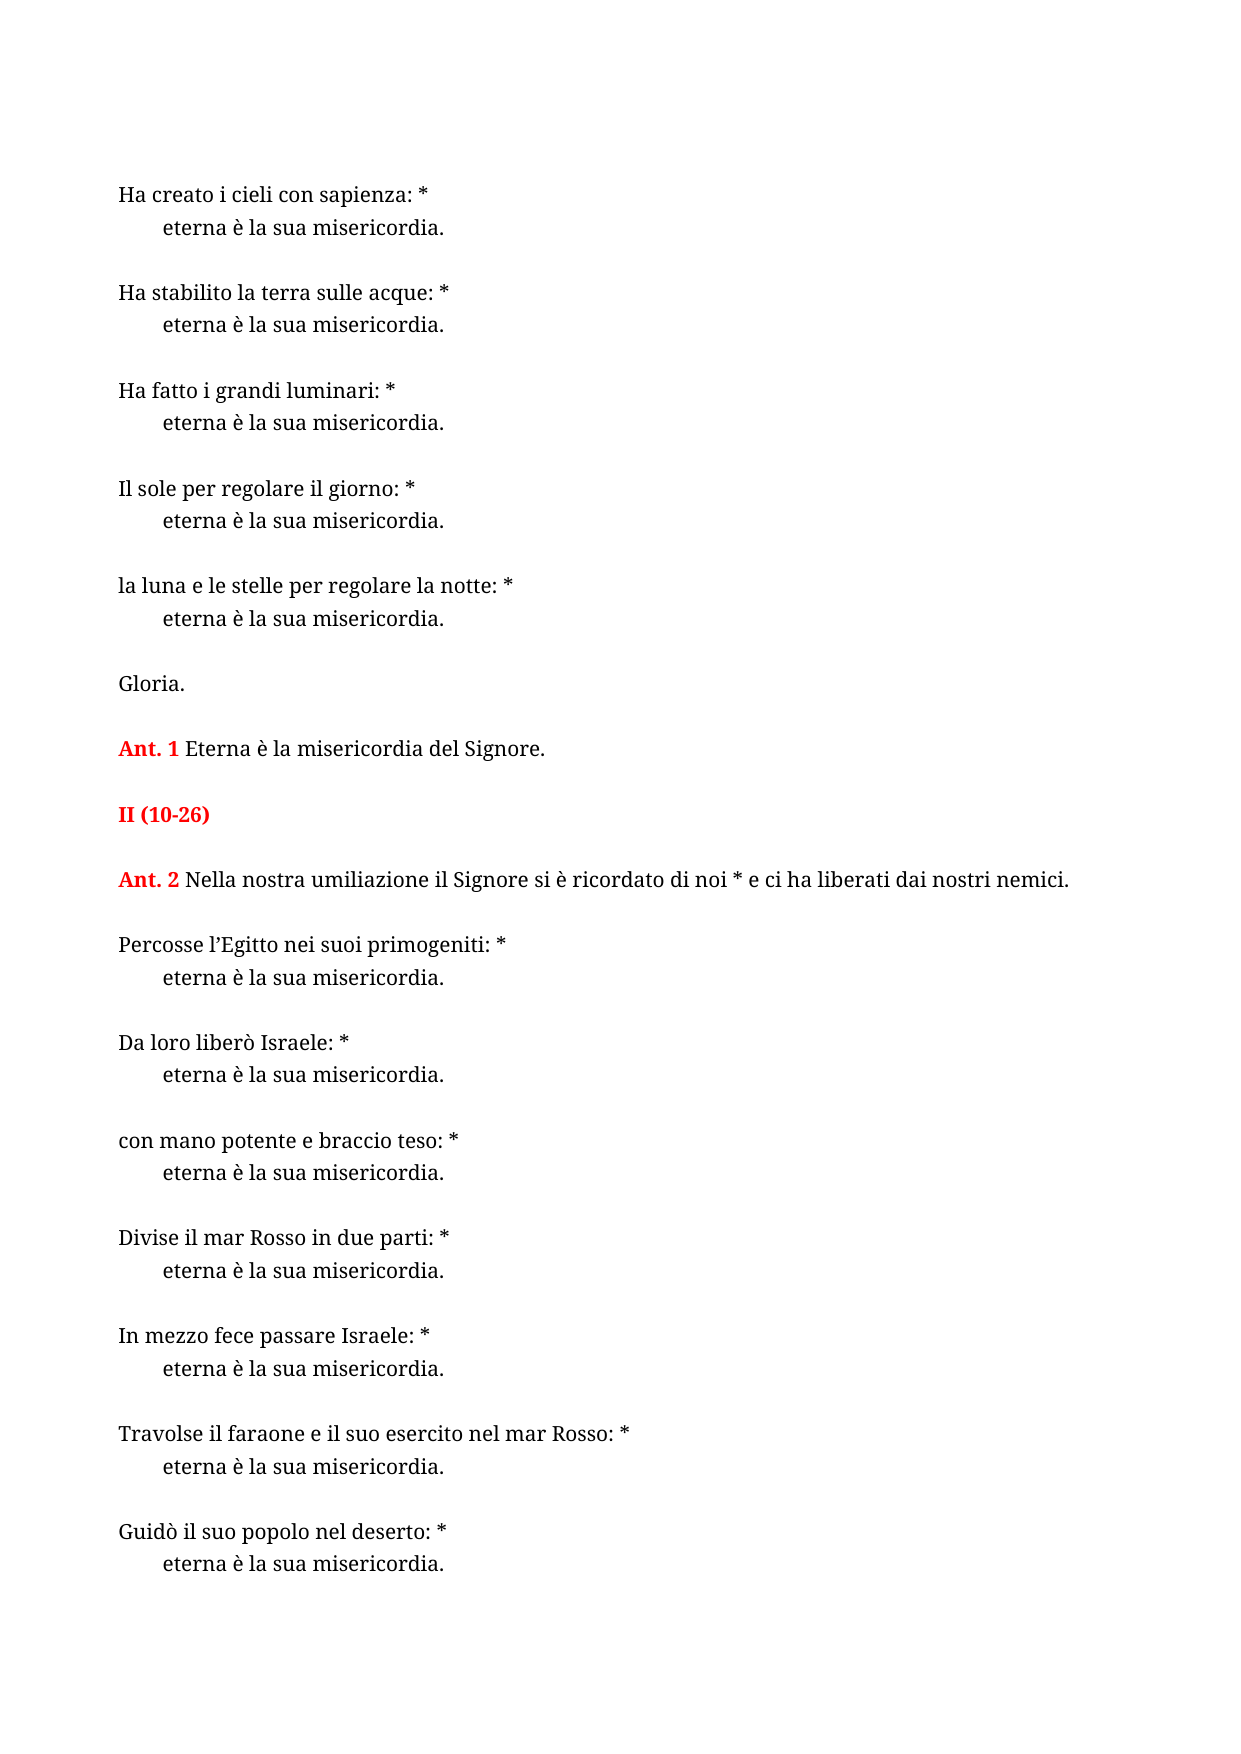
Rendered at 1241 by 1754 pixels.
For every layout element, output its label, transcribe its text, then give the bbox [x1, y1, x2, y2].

text Ant. 1 Eterna è la misericordia del Signore. [118, 734, 1122, 763]
text eterna è la sua misericordia. [118, 1549, 1122, 1578]
text eterna è la sua misericordia. [118, 408, 1122, 437]
text eterna è la sua misericordia. [118, 1061, 1122, 1089]
text Percosse l’Egitto nei suoi primogeniti: * [118, 930, 1122, 958]
text Gloria. [118, 669, 1122, 698]
text eterna è la sua misericordia. [118, 1158, 1122, 1187]
text Ha fatto i grandi luminari: * [118, 376, 1122, 404]
text eterna è la sua misericordia. [118, 1256, 1122, 1284]
text II (10-26) [118, 800, 1122, 828]
text Travolse il faraone e il suo esercito nel mar Rosso: * [118, 1419, 1122, 1448]
text eterna è la sua misericordia. [118, 963, 1122, 991]
text eterna è la sua misericordia. [118, 1452, 1122, 1480]
text Da loro liberò Israele: * [118, 1028, 1122, 1056]
text Ha creato i cieli con sapienza: * [118, 180, 1122, 209]
text Guidò il suo popolo nel deserto: * [118, 1517, 1122, 1545]
text la luna e le stelle per regolare la notte: * [118, 571, 1122, 600]
text eterna è la sua misericordia. [118, 604, 1122, 632]
text con mano potente e braccio teso: * [118, 1126, 1122, 1154]
text eterna è la sua misericordia. [118, 1354, 1122, 1382]
text eterna è la sua misericordia. [118, 213, 1122, 241]
text Divise il mar Rosso in due parti: * [118, 1223, 1122, 1252]
text eterna è la sua misericordia. [118, 506, 1122, 535]
text Ha stabilito la terra sulle acque: * [118, 278, 1122, 306]
text Ant. 2 Nella nostra umiliazione il Signore si è ricordato di noi * e ci ha liberati dai nostri nemici. [118, 865, 1122, 893]
text Il sole per regolare il giorno: * [118, 474, 1122, 502]
text In mezzo fece passare Israele: * [118, 1321, 1122, 1350]
text eterna è la sua misericordia. [118, 311, 1122, 339]
